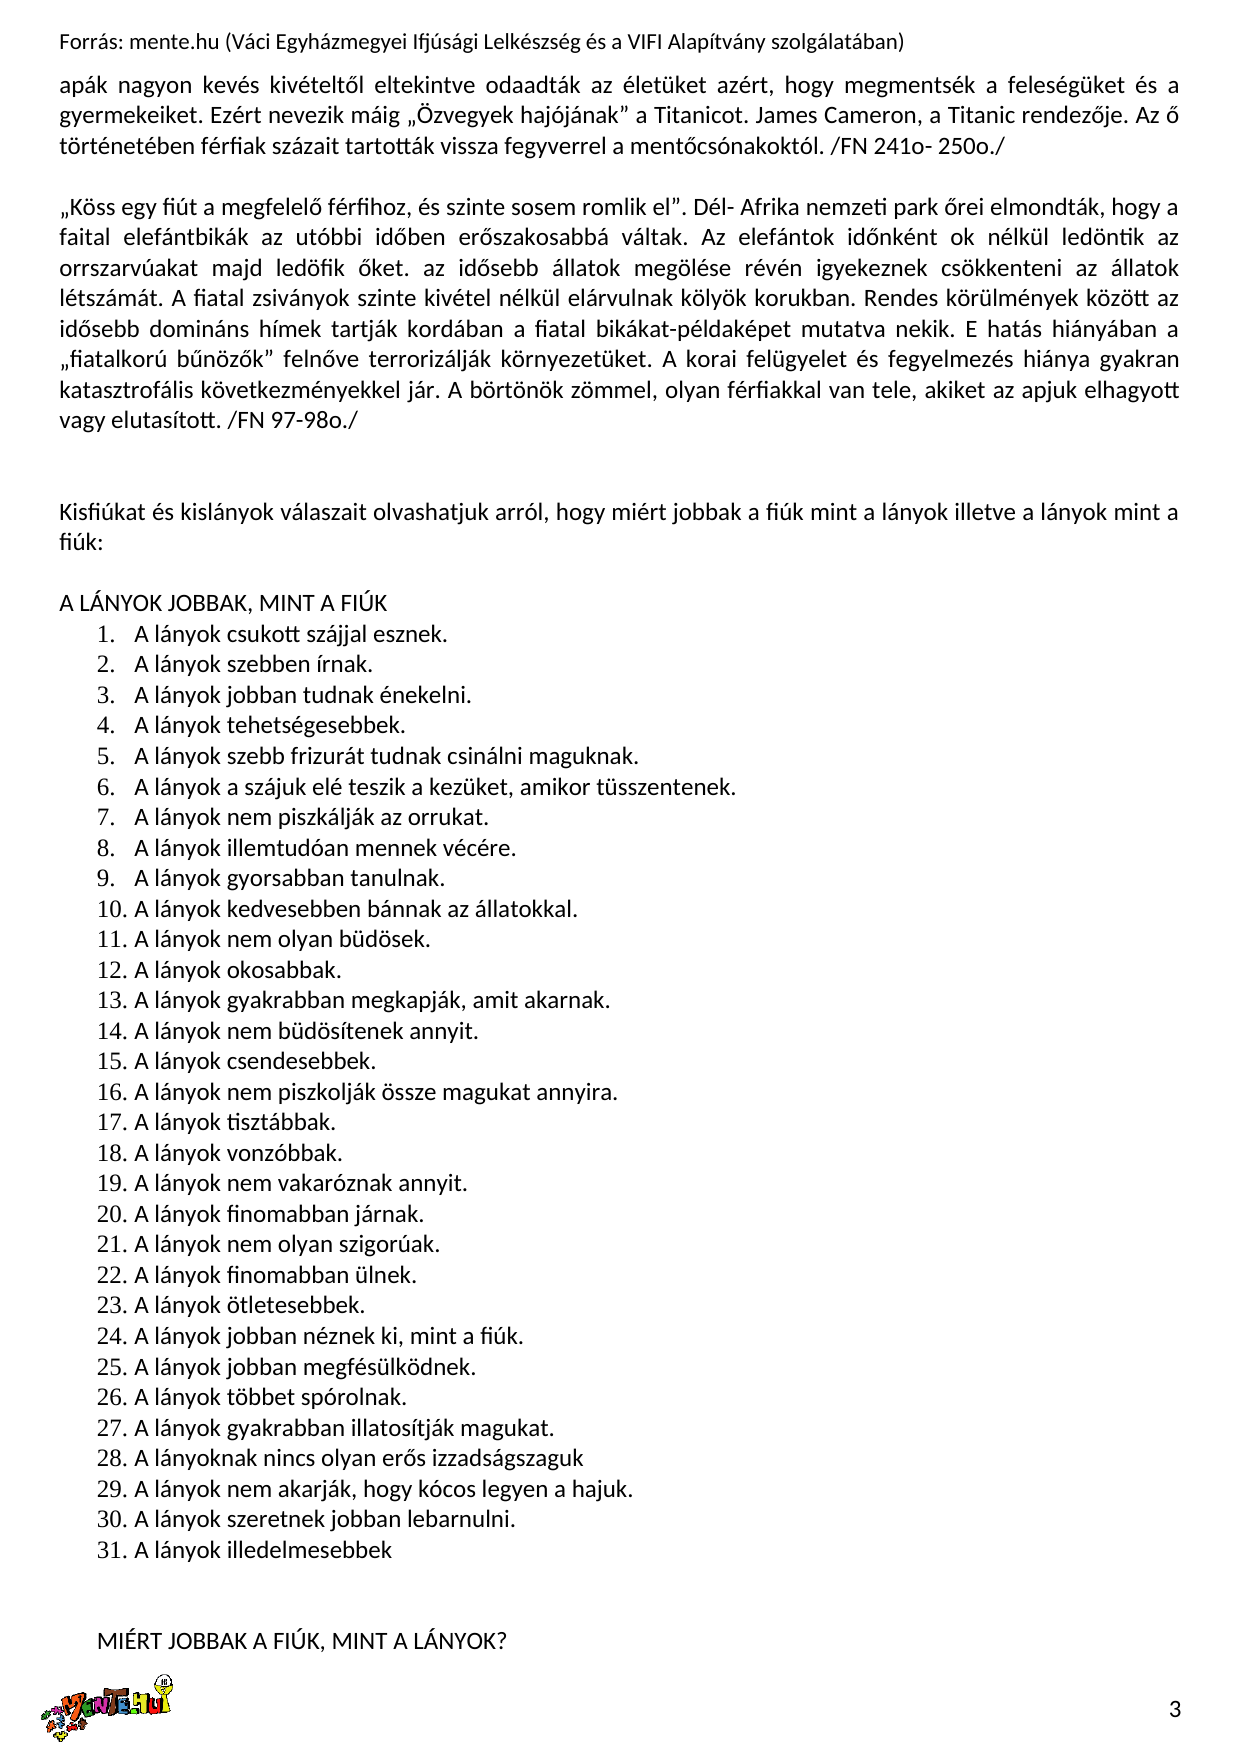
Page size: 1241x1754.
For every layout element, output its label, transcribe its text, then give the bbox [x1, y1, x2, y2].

list A lányok nem olyan büdösek. [97, 923, 1181, 954]
picture [39, 1665, 178, 1744]
list A lányok gyakrabban megkapják, amit akarnak. [97, 984, 1181, 1015]
list A lányok jobban néznek ki, mint a fiúk. [97, 1320, 1181, 1351]
list A lányok nem büdösítenek annyit. [97, 1015, 1181, 1045]
list A lányok szebb frizurát tudnak csinálni maguknak. [97, 740, 1181, 771]
list A lányok nem piszkolják össze magukat annyira. [97, 1076, 1181, 1106]
list A lányok finomabban járnak. [97, 1198, 1181, 1228]
text Kisfiúkat és kislányok válaszait olvashatjuk arról, hogy miért jobbak a fiúk mint a lányok illetve a lányok mint a fiúk: [59, 496, 1181, 557]
text A LÁNYOK JOBBAK, MINT A FIÚK [59, 588, 1181, 618]
list A lányok nem akarják, hogy kócos legyen a hajuk. [97, 1473, 1181, 1503]
list A lányok nem vakaróznak annyit. [97, 1167, 1181, 1198]
text MIÉRT JOBBAK A FIÚK, MINT A LÁNYOK? [97, 1625, 1181, 1656]
list A lányok gyakrabban illatosítják magukat. [97, 1412, 1181, 1442]
list A lányok többet spórolnak. [97, 1381, 1181, 1412]
list A lányok ötletesebbek. [97, 1289, 1181, 1320]
list A lányok vonzóbbak. [97, 1137, 1181, 1167]
list A lányok csendesebbek. [97, 1045, 1181, 1076]
list A lányok csukott szájjal esznek. [97, 618, 1181, 649]
list A lányok tehetségesebbek. [97, 710, 1181, 740]
list A lányok kedvesebben bánnak az állatokkal. [97, 893, 1181, 923]
list A lányok nem piszkálják az orrukat. [97, 801, 1181, 832]
list A lányok tisztábbak. [97, 1106, 1181, 1137]
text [59, 69, 1181, 160]
text „Köss egy fiút a megfelelő férfihoz, és szinte sosem romlik el”. Dél- Afrika nemzeti park őrei elmondták, hogy a faital elefántbikák az utóbbi időben erőszakosabbá váltak. Az elefántok időnként ok nélkül ledöntik az orrszarvúakat majd ledöfik őket. az idősebb állatok megölése révén igyekeznek csökkenteni az állatok létszámát. A fiatal zsiványok szinte kivétel nélkül elárvulnak kölyök korukban. Rendes körülmények között az idősebb domináns hímek tartják kordában a fiatal bikákat-példaképet mutatva nekik. E hatás hiányában a „fiatalkorú bűnözők” felnőve terrorizálják környezetüket. A korai felügyelet és fegyelmezés hiánya gyakran katasztrofális következményekkel jár. A börtönök zömmel, olyan férfiakkal van tele, akiket az apjuk elhagyott vagy elutasított. /FN 97-98o./ [59, 191, 1181, 435]
list A lányok okosabbak. [97, 954, 1181, 984]
list A lányoknak nincs olyan erős izzadságszaguk [97, 1442, 1181, 1473]
list A lányok szeretnek jobban lebarnulni. [97, 1503, 1181, 1534]
list A lányok nem olyan szigorúak. [97, 1228, 1181, 1259]
list A lányok jobban megfésülködnek. [97, 1351, 1181, 1381]
list A lányok gyorsabban tanulnak. [97, 862, 1181, 893]
list A lányok szebben írnak. [97, 649, 1181, 679]
list A lányok finomabban ülnek. [97, 1259, 1181, 1289]
list A lányok jobban tudnak énekelni. [97, 679, 1181, 710]
list A lányok illemtudóan mennek vécére. [97, 832, 1181, 862]
list A lányok illedelmesebbek [97, 1534, 1181, 1564]
list A lányok a szájuk elé teszik a kezüket, amikor tüsszentenek. [97, 771, 1181, 801]
